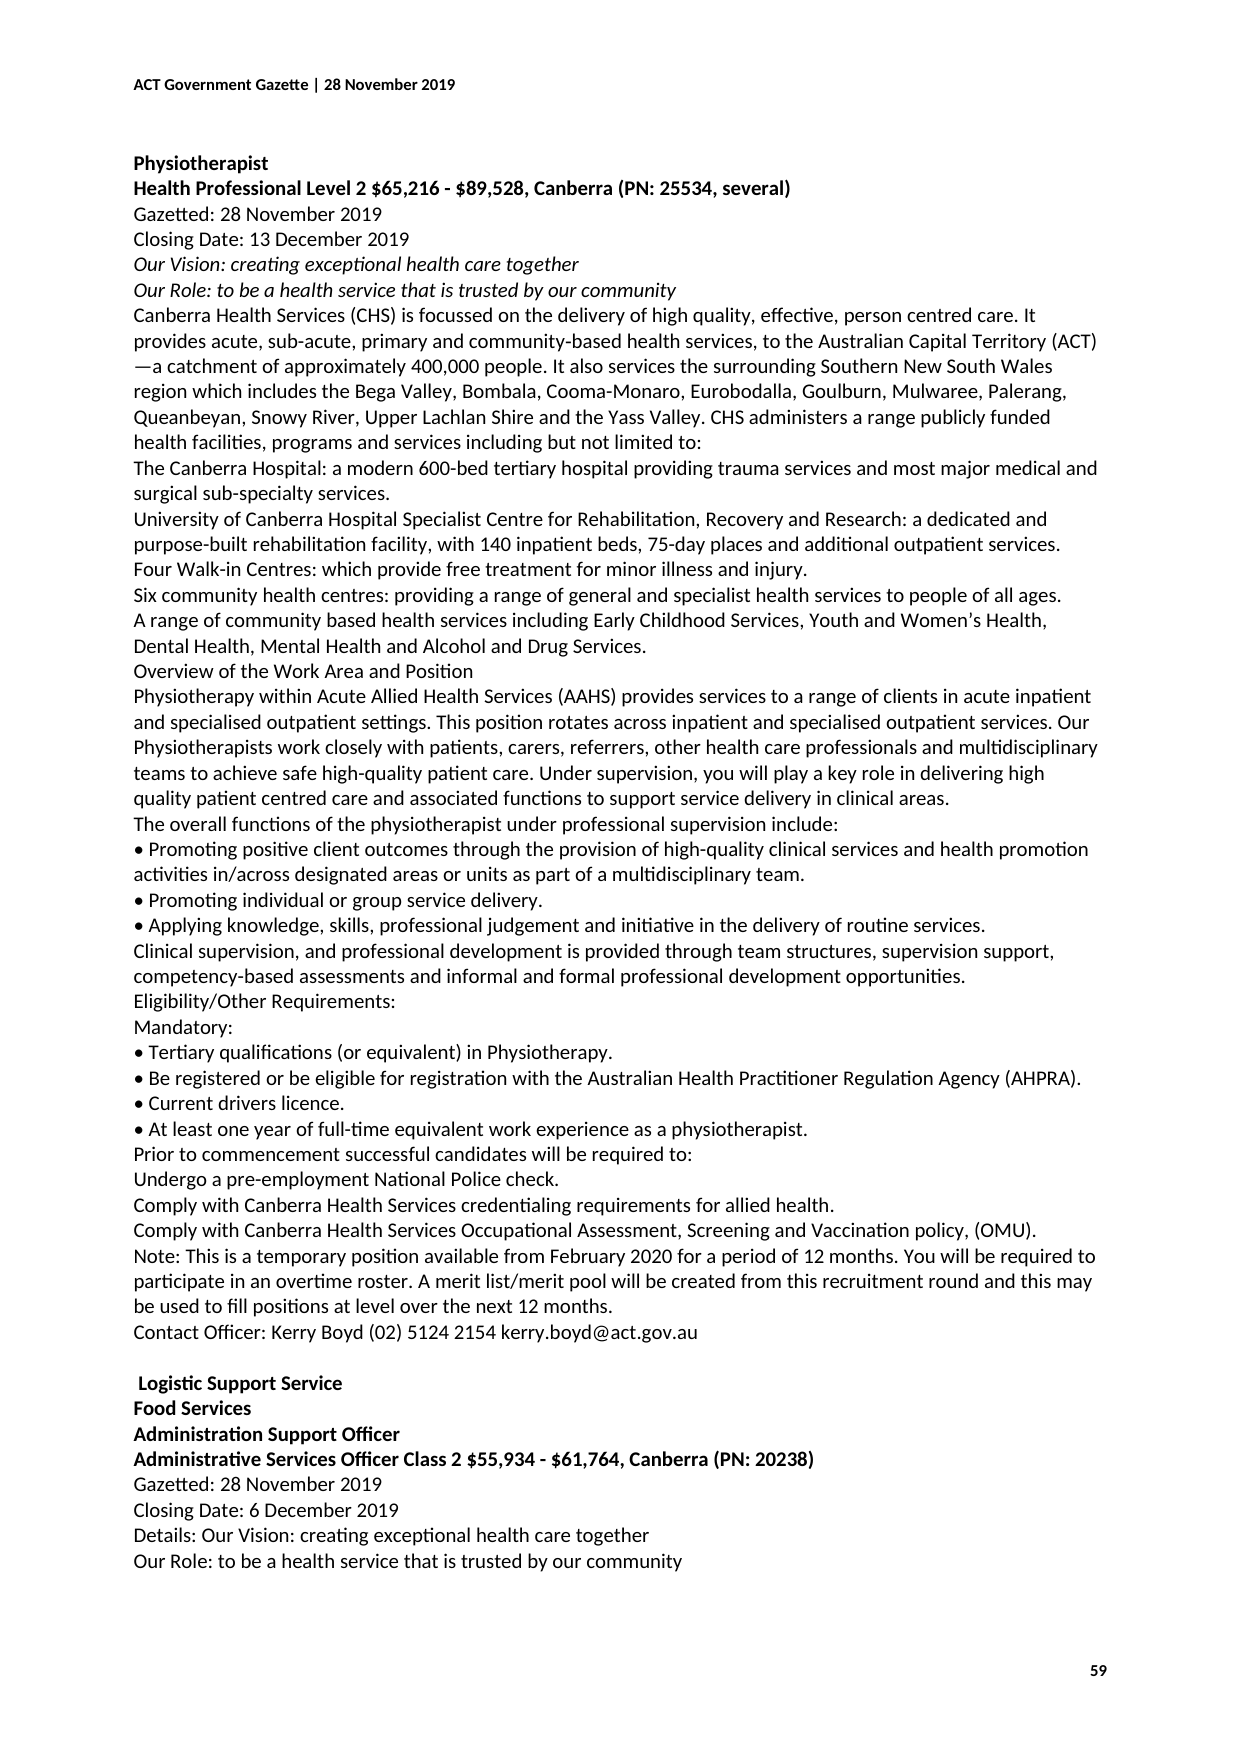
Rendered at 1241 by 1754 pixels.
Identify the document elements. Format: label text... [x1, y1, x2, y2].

text • Be registered or be eligible for registration with the Australian Health Practitioner Regulation Agency (AHPRA). [133, 1065, 1107, 1090]
text Note: This is a temporary position available from February 2020 for a period of 12 months. You will be required to participate in an overtime roster. A merit list/merit pool will be created from this recruitment round and this may be used to fill positions at level over the next 12 months. [133, 1243, 1107, 1319]
text Canberra Health Services (CHS) is focussed on the delivery of high quality, effective, person centred care. It provides acute, sub-acute, primary and community‐based health services, to the Australian Capital Territory (ACT)—a catchment of approximately 400,000 people. It also services the surrounding Southern New South Wales region which includes the Bega Valley, Bombala, Cooma-Monaro, Eurobodalla, Goulburn, Mulwaree, Palerang, Queanbeyan, Snowy River, Upper Lachlan Shire and the Yass Valley. CHS administers a range publicly funded health facilities, programs and services including but not limited to: [133, 302, 1107, 455]
text Prior to commencement successful candidates will be required to: [133, 1141, 1107, 1167]
text Mandatory: [133, 1014, 1107, 1039]
text Six community health centres: providing a range of general and specialist health services to people of all ages. [133, 582, 1107, 607]
text Comply with Canberra Health Services credentialing requirements for allied health. [133, 1192, 1107, 1217]
text Our Vision: creating exceptional health care together [133, 252, 1107, 277]
text Our Role: to be a health service that is trusted by our community [133, 1548, 1107, 1573]
text Administrative Services Officer Class 2 $55,934 - $61,764, Canberra (PN: 20238) [133, 1446, 1107, 1472]
text Physiotherapy within Acute Allied Health Services (AAHS) provides services to a range of clients in acute inpatient and specialised outpatient settings. This position rotates across inpatient and specialised outpatient services. Our Physiotherapists work closely with patients, carers, referrers, other health care professionals and multidisciplinary teams to achieve safe high-quality patient care. Under supervision, you will play a key role in delivering high quality patient centred care and associated functions to support service delivery in clinical areas. [133, 684, 1107, 811]
text • Applying knowledge, skills, professional judgement and initiative in the delivery of routine services. [133, 912, 1107, 938]
text Four Walk-in Centres: which provide free treatment for minor illness and injury. [133, 557, 1107, 582]
text Gazetted: 28 November 2019 [133, 1472, 1107, 1497]
text Comply with Canberra Health Services Occupational Assessment, Screening and Vaccination policy, (OMU). [133, 1217, 1107, 1243]
text • At least one year of full-time equivalent work experience as a physiotherapist. [133, 1116, 1107, 1141]
text • Tertiary qualifications (or equivalent) in Physiotherapy. [133, 1039, 1107, 1065]
text Undergo a pre-employment National Police check. [133, 1167, 1107, 1192]
text Clinical supervision, and professional development is provided through team structures, supervision support, competency-based assessments and informal and formal professional development opportunities. [133, 938, 1107, 989]
text Our Role: to be a health service that is trusted by our community [133, 277, 1107, 302]
text Gazetted: 28 November 2019 [133, 201, 1107, 226]
text Contact Officer: Kerry Boyd (02) 5124 2154 kerry.boyd@act.gov.au [133, 1319, 1107, 1344]
text Health Professional Level 2 $65,216 - $89,528, Canberra (PN: 25534, several) [133, 175, 1107, 201]
text The overall functions of the physiotherapist under professional supervision include: [133, 811, 1107, 836]
text Physiotherapist [133, 150, 1107, 175]
text Closing Date: 13 December 2019 [133, 226, 1107, 252]
text Details: Our Vision: creating exceptional health care together [133, 1522, 1107, 1548]
text A range of community based health services including Early Childhood Services, Youth and Women’s Health, Dental Health, Mental Health and Alcohol and Drug Services. [133, 607, 1107, 658]
text Administration Support Officer [133, 1421, 1107, 1446]
text University of Canberra Hospital Specialist Centre for Rehabilitation, Recovery and Research: a dedicated and purpose-built rehabilitation facility, with 140 inpatient beds, 75-day places and additional outpatient services. [133, 506, 1107, 557]
text • Current drivers licence. [133, 1090, 1107, 1116]
text Eligibility/Other Requirements: [133, 989, 1107, 1014]
text Closing Date: 6 December 2019 [133, 1497, 1107, 1522]
text Food Services [133, 1395, 1107, 1421]
text Logistic Support Service [133, 1370, 1107, 1395]
text Overview of the Work Area and Position [133, 658, 1107, 684]
text • Promoting positive client outcomes through the provision of high-quality clinical services and health promotion activities in/across designated areas or units as part of a multidisciplinary team. [133, 836, 1107, 887]
text • Promoting individual or group service delivery. [133, 887, 1107, 912]
text The Canberra Hospital: a modern 600-bed tertiary hospital providing trauma services and most major medical and surgical sub-specialty services. [133, 455, 1107, 506]
